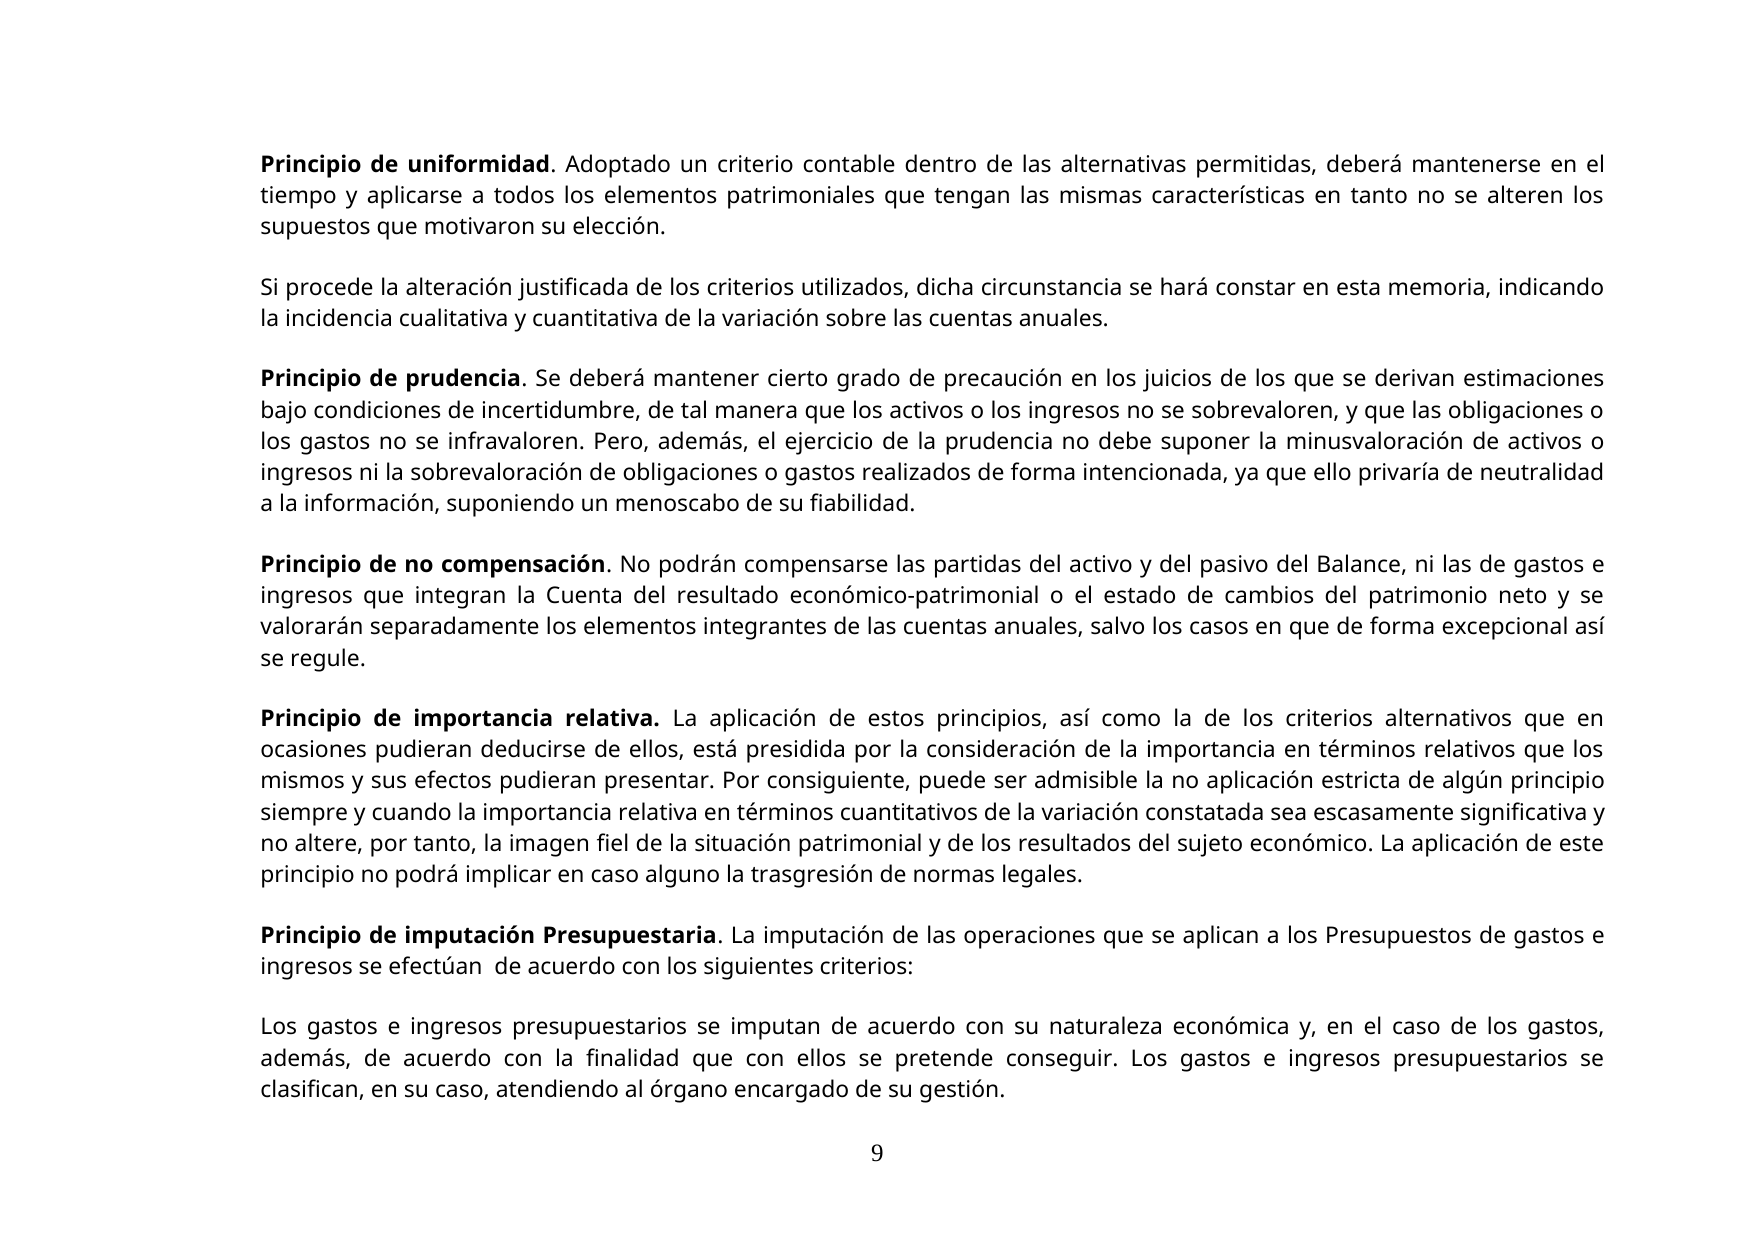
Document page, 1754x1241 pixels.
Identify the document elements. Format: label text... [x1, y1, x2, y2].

text Principio de no compensación. No podrán compensarse las partidas del activo y del pasivo del Balance, ni las de gastos e ingresos que integran la Cuenta del resultado económico-patrimonial o el estado de cambios del patrimonio neto y se valorarán separadamente los elementos integrantes de las cuentas anuales, salvo los casos en que de forma excepcional así se regule. [260, 548, 1606, 673]
text Principio de imputación Presupuestaria. La imputación de las operaciones que se aplican a los Presupuestos de gastos e ingresos se efectúan de acuerdo con los siguientes criterios: [260, 918, 1606, 981]
text Si procede la alteración justificada de los criterios utilizados, dicha circunstancia se hará constar en esta memoria, indicando la incidencia cualitativa y cuantitativa de la variación sobre las cuentas anuales. [260, 271, 1606, 333]
text Principio de importancia relativa. La aplicación de estos principios, así como la de los criterios alternativos que en ocasiones pudieran deducirse de ellos, está presidida por la consideración de la importancia en términos relativos que los mismos y sus efectos pudieran presentar. Por consiguiente, puede ser admisible la no aplicación estricta de algún principio siempre y cuando la importancia relativa en términos cuantitativos de la variación constatada sea escasamente significativa y no altere, por tanto, la imagen fiel de la situación patrimonial y de los resultados del sujeto económico. La aplicación de este principio no podrá implicar en caso alguno la trasgresión de normas legales. [260, 702, 1606, 889]
text Principio de prudencia. Se deberá mantener cierto grado de precaución en los juicios de los que se derivan estimaciones bajo condiciones de incertidumbre, de tal manera que los activos o los ingresos no se sobrevaloren, y que las obligaciones o los gastos no se infravaloren. Pero, además, el ejercicio de la prudencia no debe suponer la minusvaloración de activos o ingresos ni la sobrevaloración de obligaciones o gastos realizados de forma intencionada, ya que ello privaría de neutralidad a la información, suponiendo un menoscabo de su fiabilidad. [260, 362, 1606, 518]
text Los gastos e ingresos presupuestarios se imputan de acuerdo con su naturaleza económica y, en el caso de los gastos, además, de acuerdo con la finalidad que con ellos se pretende conseguir. Los gastos e ingresos presupuestarios se clasifican, en su caso, atendiendo al órgano encargado de su gestión. [260, 1010, 1606, 1104]
text Principio de uniformidad. Adoptado un criterio contable dentro de las alternativas permitidas, deberá mantenerse en el tiempo y aplicarse a todos los elementos patrimoniales que tengan las mismas características en tanto no se alteren los supuestos que motivaron su elección. [260, 148, 1606, 241]
